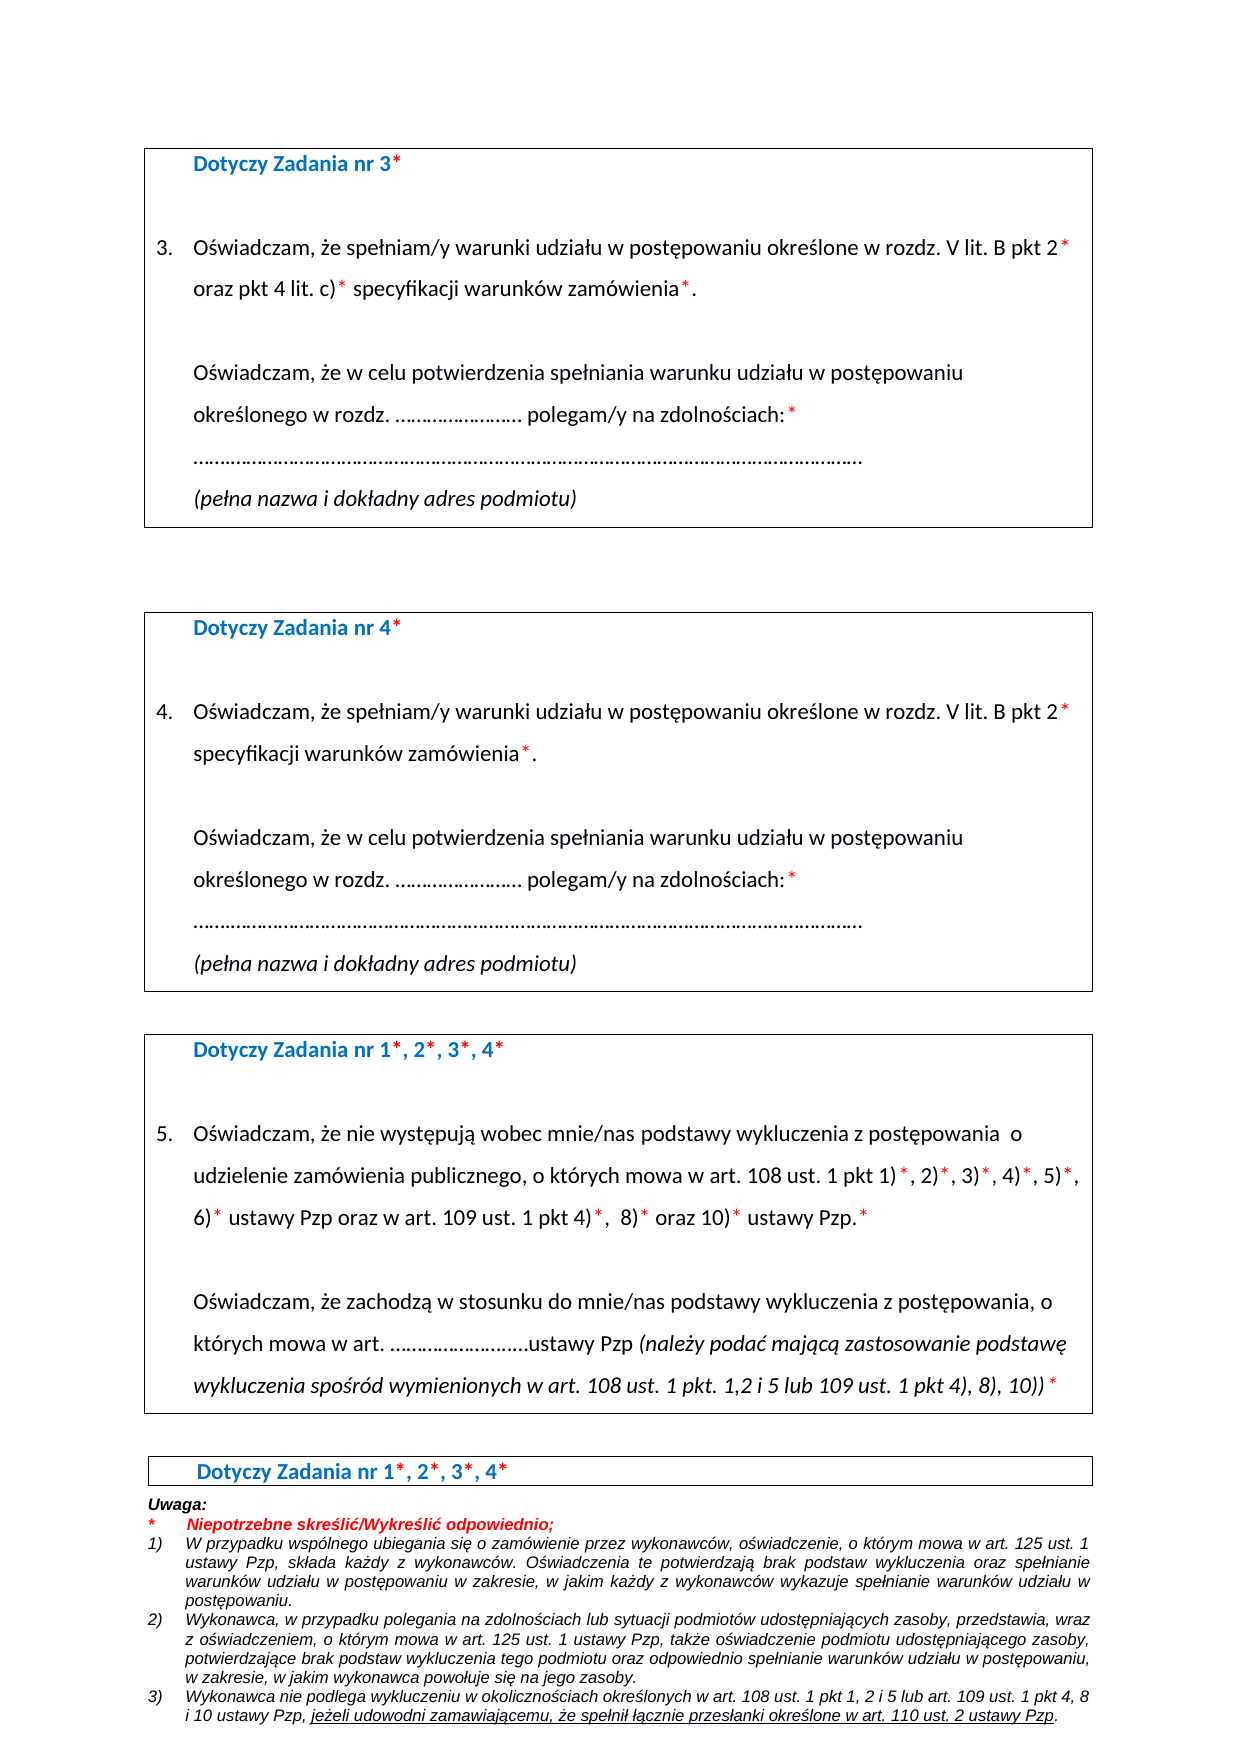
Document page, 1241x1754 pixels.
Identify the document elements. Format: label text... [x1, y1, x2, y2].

table_header Dotyczy Zadania nr 4* Oświadczam, że spełniam/y warunki udziału w postępowaniu określone w rozdz. V lit. B pkt 2* specyfikacji warunków zamówienia*. Oświadczam, że w celu potwierdzenia spełniania warunku udziału w postępowaniu określonego w rozdz. …………………… polegam/y na zdolnościach:* …….………………………………………………………………………………………………………… (pełna nazwa i dokładny adres podmiotu) [145, 613, 1092, 991]
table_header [149, 1457, 1092, 1485]
table_header Dotyczy Zadania nr 1*, 2*, 3*, 4* Oświadczam, że nie występują wobec mnie/nas podstawy wykluczenia z postępowania o udzielenie zamówienia publicznego, o których mowa w art. 108 ust. 1 pkt 1)*, 2)*, 3)*, 4)*, 5)*, 6)* ustawy Pzp oraz w art. 109 ust. 1 pkt 4)*, 8)* oraz 10)* ustawy Pzp.* Oświadczam, że zachodzą w stosunku do mnie/nas podstawy wykluczenia z postępowania, o których mowa w art. …………………..…ustawy Pzp (należy podać mającą zastosowanie podstawę wykluczenia spośród wymienionych w art. 108 ust. 1 pkt. 1,2 i 5 lub 109 ust. 1 pkt 4), 8), 10))* [145, 1035, 1092, 1413]
table_header Dotyczy Zadania nr 3* Oświadczam, że spełniam/y warunki udziału w postępowaniu określone w rozdz. V lit. B pkt 2* oraz pkt 4 lit. c)* specyfikacji warunków zamówienia*. Oświadczam, że w celu potwierdzenia spełniania warunku udziału w postępowaniu określonego w rozdz. …………………… polegam/y na zdolnościach:* …….………………………………………………………………………………………………………… (pełna nazwa i dokładny adres podmiotu) [145, 149, 1092, 527]
